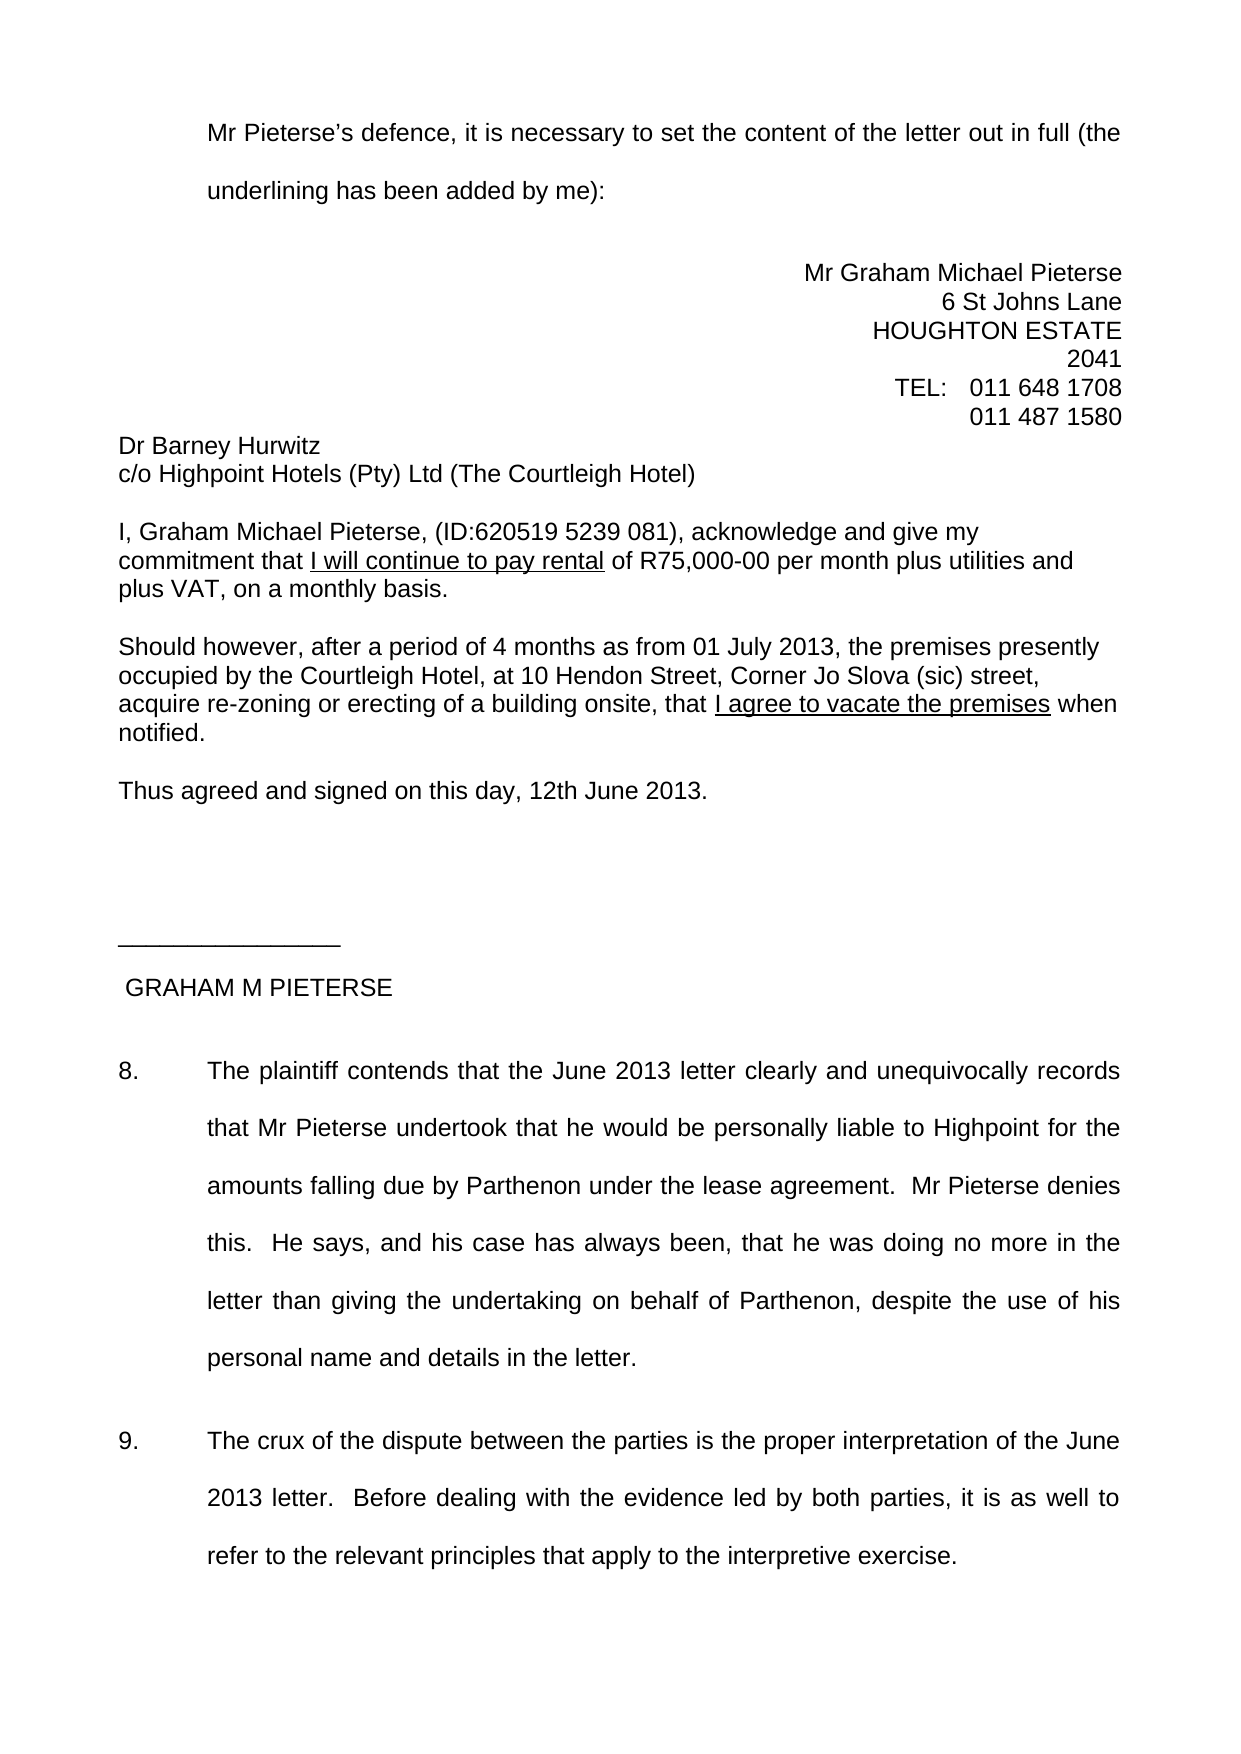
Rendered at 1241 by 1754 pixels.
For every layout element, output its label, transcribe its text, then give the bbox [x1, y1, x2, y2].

text TEL: 011 648 1708 [118, 373, 1122, 402]
text 6 St Johns Lane [118, 287, 1122, 316]
text Should however, after a period of 4 months as from 01 July 2013, the premises presently occupied by the Courtleigh Hotel, at 10 Hendon Street, Corner Jo Slova (sic) street, acquire re-zoning or erecting of a building onsite, that I agree to vacate the premises when notified. [118, 632, 1122, 747]
list The crux of the dispute between the parties is the proper interpretation of the June 2013 letter. Before dealing with the evidence led by both parties, it is as well to refer to the relevant principles that apply to the interpretive exercise. [118, 1426, 1122, 1569]
text HOUGHTON ESTATE [118, 316, 1122, 344]
list The plaintiff contends that the June 2013 letter clearly and unequivocally records that Mr Pieterse undertook that he would be personally liable to Highpoint for the amounts falling due by Parthenon under the lease agreement. Mr Pieterse denies this. He says, and his case has always been, that he was doing no more in the letter than giving the undertaking on behalf of Parthenon, despite the use of his personal name and details in the letter. [118, 1056, 1122, 1372]
text c/o Highpoint Hotels (Pty) Ltd (The Courtleigh Hotel) [118, 459, 1122, 488]
text ________________ [118, 919, 1122, 948]
text GRAHAM M PIETERSE [118, 973, 1122, 1002]
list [118, 118, 1122, 204]
text 011 487 1580 [118, 402, 1122, 431]
text Dr Barney Hurwitz [118, 431, 1122, 459]
text I, Graham Michael Pieterse, (ID:620519 5239 081), acknowledge and give my commitment that I will continue to pay rental of R75,000-00 per month plus utilities and plus VAT, on a monthly basis. [118, 517, 1122, 603]
text Thus agreed and signed on this day, 12th June 2013. [118, 776, 1122, 804]
text 2041 [118, 344, 1122, 373]
text Mr Graham Michael Pieterse [118, 258, 1122, 287]
